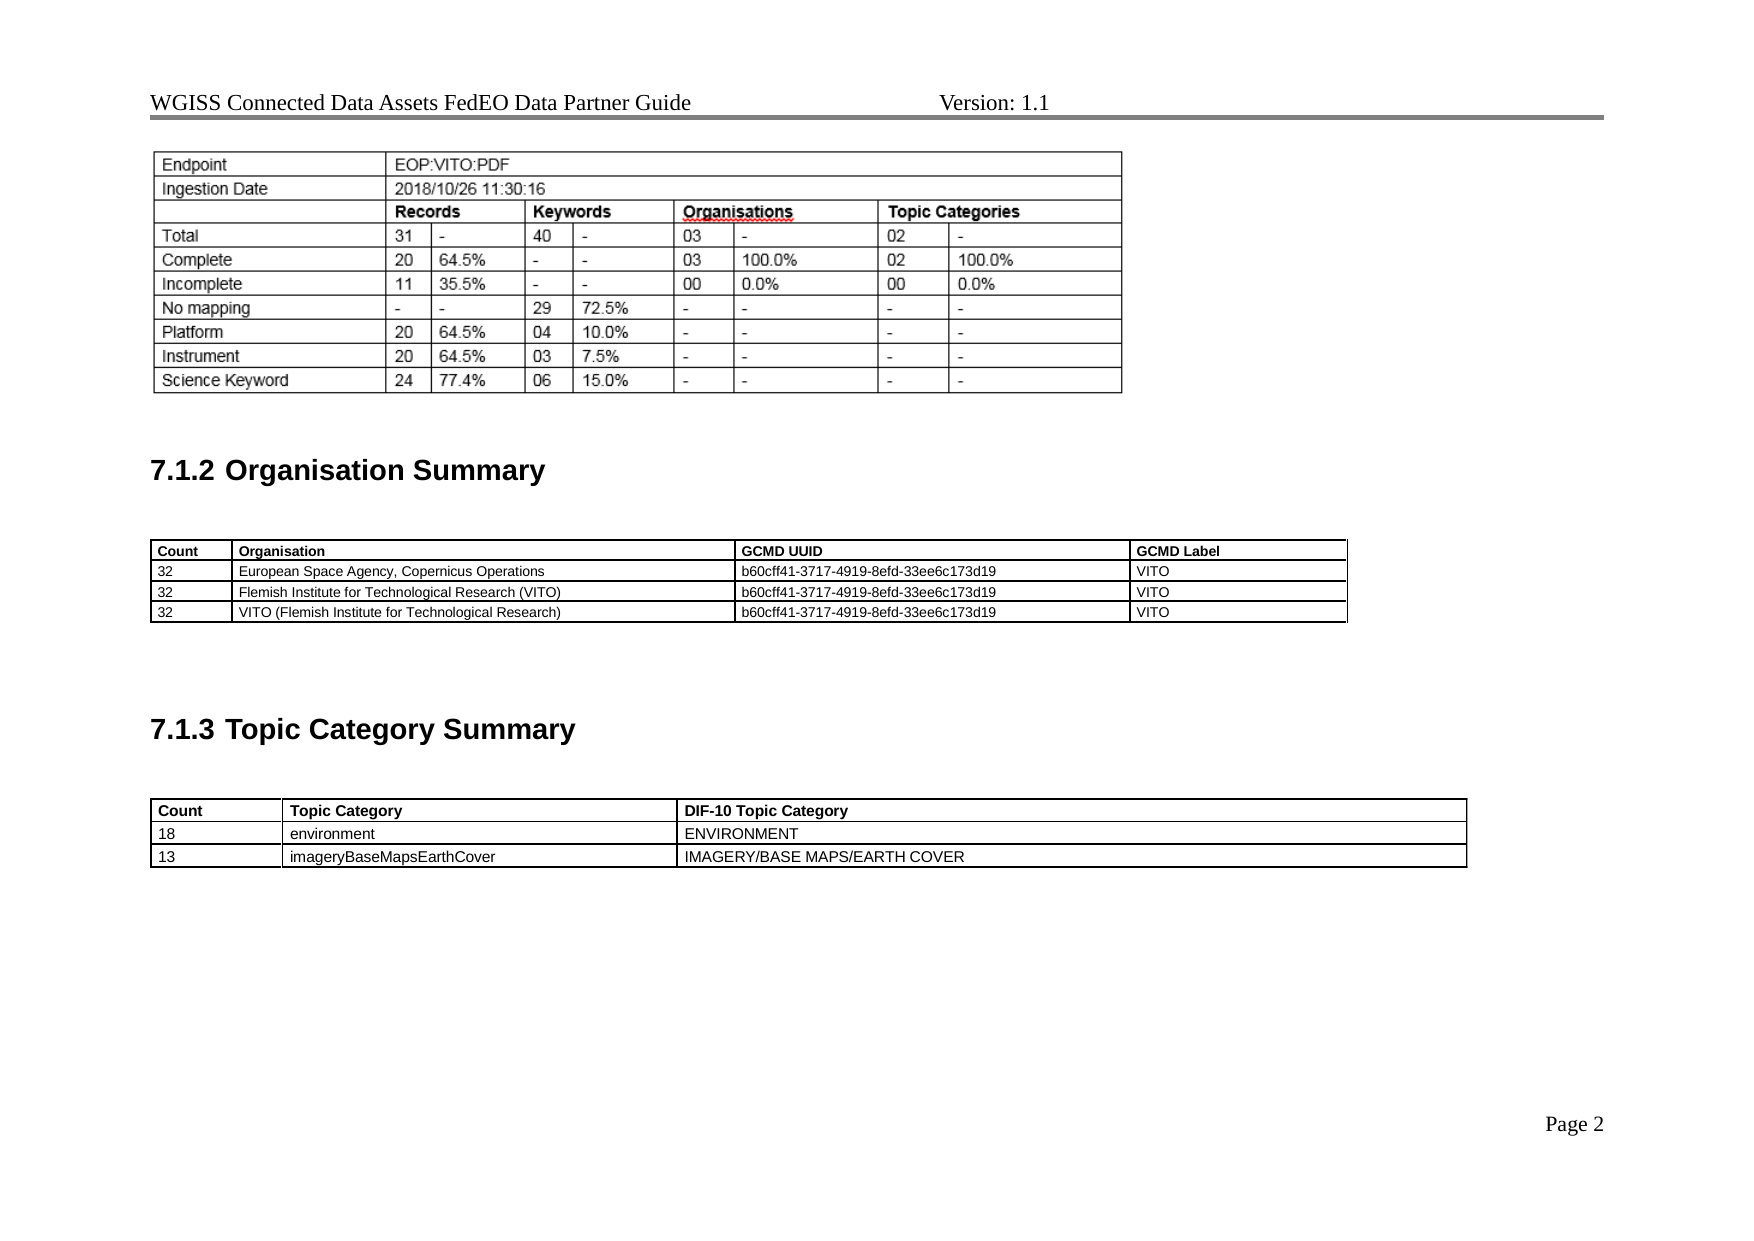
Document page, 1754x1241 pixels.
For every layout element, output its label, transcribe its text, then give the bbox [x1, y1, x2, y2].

subtitle Topic Category Summary [150, 696, 1604, 761]
subtitle Organisation Summary [150, 437, 1604, 502]
picture [150, 150, 1125, 397]
